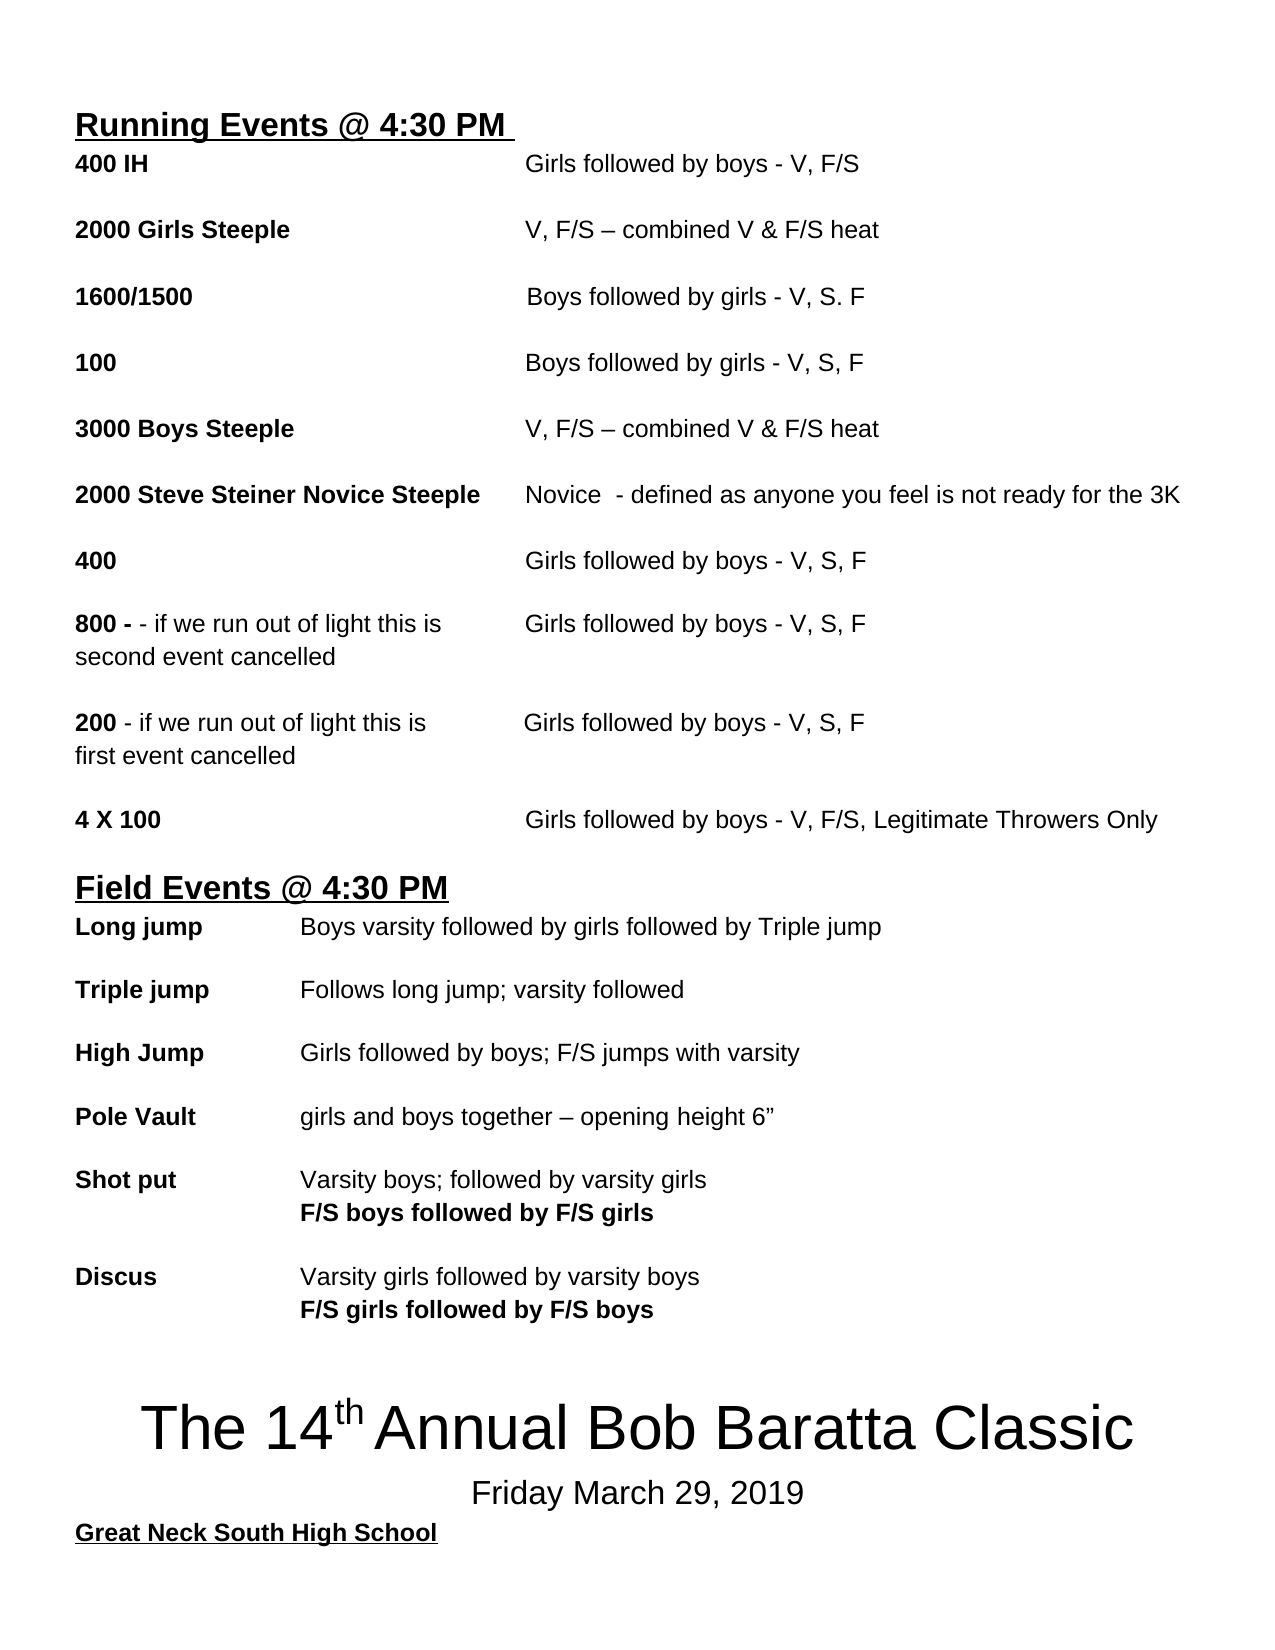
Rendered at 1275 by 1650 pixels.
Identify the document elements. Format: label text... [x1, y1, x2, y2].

text 4 X 100 Girls followed by boys - V, F/S, Legitimate Throwers Only [75, 804, 1200, 833]
text Triple jump Follows long jump; varsity followed [75, 975, 1200, 1004]
text 200 - if we run out of light this is Girls followed by boys - V, S, F [75, 708, 1200, 737]
text 1600/1500 Boys followed by girls - V, S. F [75, 281, 1200, 310]
text first event cancelled [75, 741, 1200, 770]
text 400 Girls followed by boys - V, S, F [75, 546, 1200, 574]
text 800 - - if we run out of light this is Girls followed by boys - V, S, F [75, 609, 1200, 638]
text Great Neck South High School [75, 1518, 1200, 1546]
text 100 Boys followed by girls - V, S, F [75, 347, 1200, 376]
text 3000 Boys Steeple V, F/S – combined V & F/S heat [75, 413, 1200, 442]
text 400 IH Girls followed by boys - V, F/S [75, 149, 1200, 178]
text F/S boys followed by F/S girls [75, 1198, 1200, 1227]
text Discus Varsity girls followed by varsity boys [75, 1262, 1200, 1290]
text Shot put Varsity boys; followed by varsity girls [75, 1165, 1200, 1194]
text F/S girls followed by F/S boys [75, 1294, 1200, 1323]
text Running Events @ 4:30 PM [75, 105, 1200, 144]
text Long jump Boys varsity followed by girls followed by Triple jump [75, 912, 1200, 941]
text Field Events @ 4:30 PM [75, 868, 1200, 906]
text High Jump Girls followed by boys; F/S jumps with varsity [75, 1038, 1200, 1067]
text Friday March 29, 2019 [75, 1473, 1200, 1512]
text 2000 Steve Steiner Novice Steeple Novice - defined as anyone you feel is not ready for the 3K [75, 479, 1200, 508]
text The 14th Annual Bob Baratta Classic [75, 1391, 1200, 1463]
text Pole Vault girls and boys together – opening height 6” [75, 1102, 1200, 1130]
text second event cancelled [75, 642, 1200, 671]
text 2000 Girls Steeple V, F/S – combined V & F/S heat [75, 215, 1200, 244]
